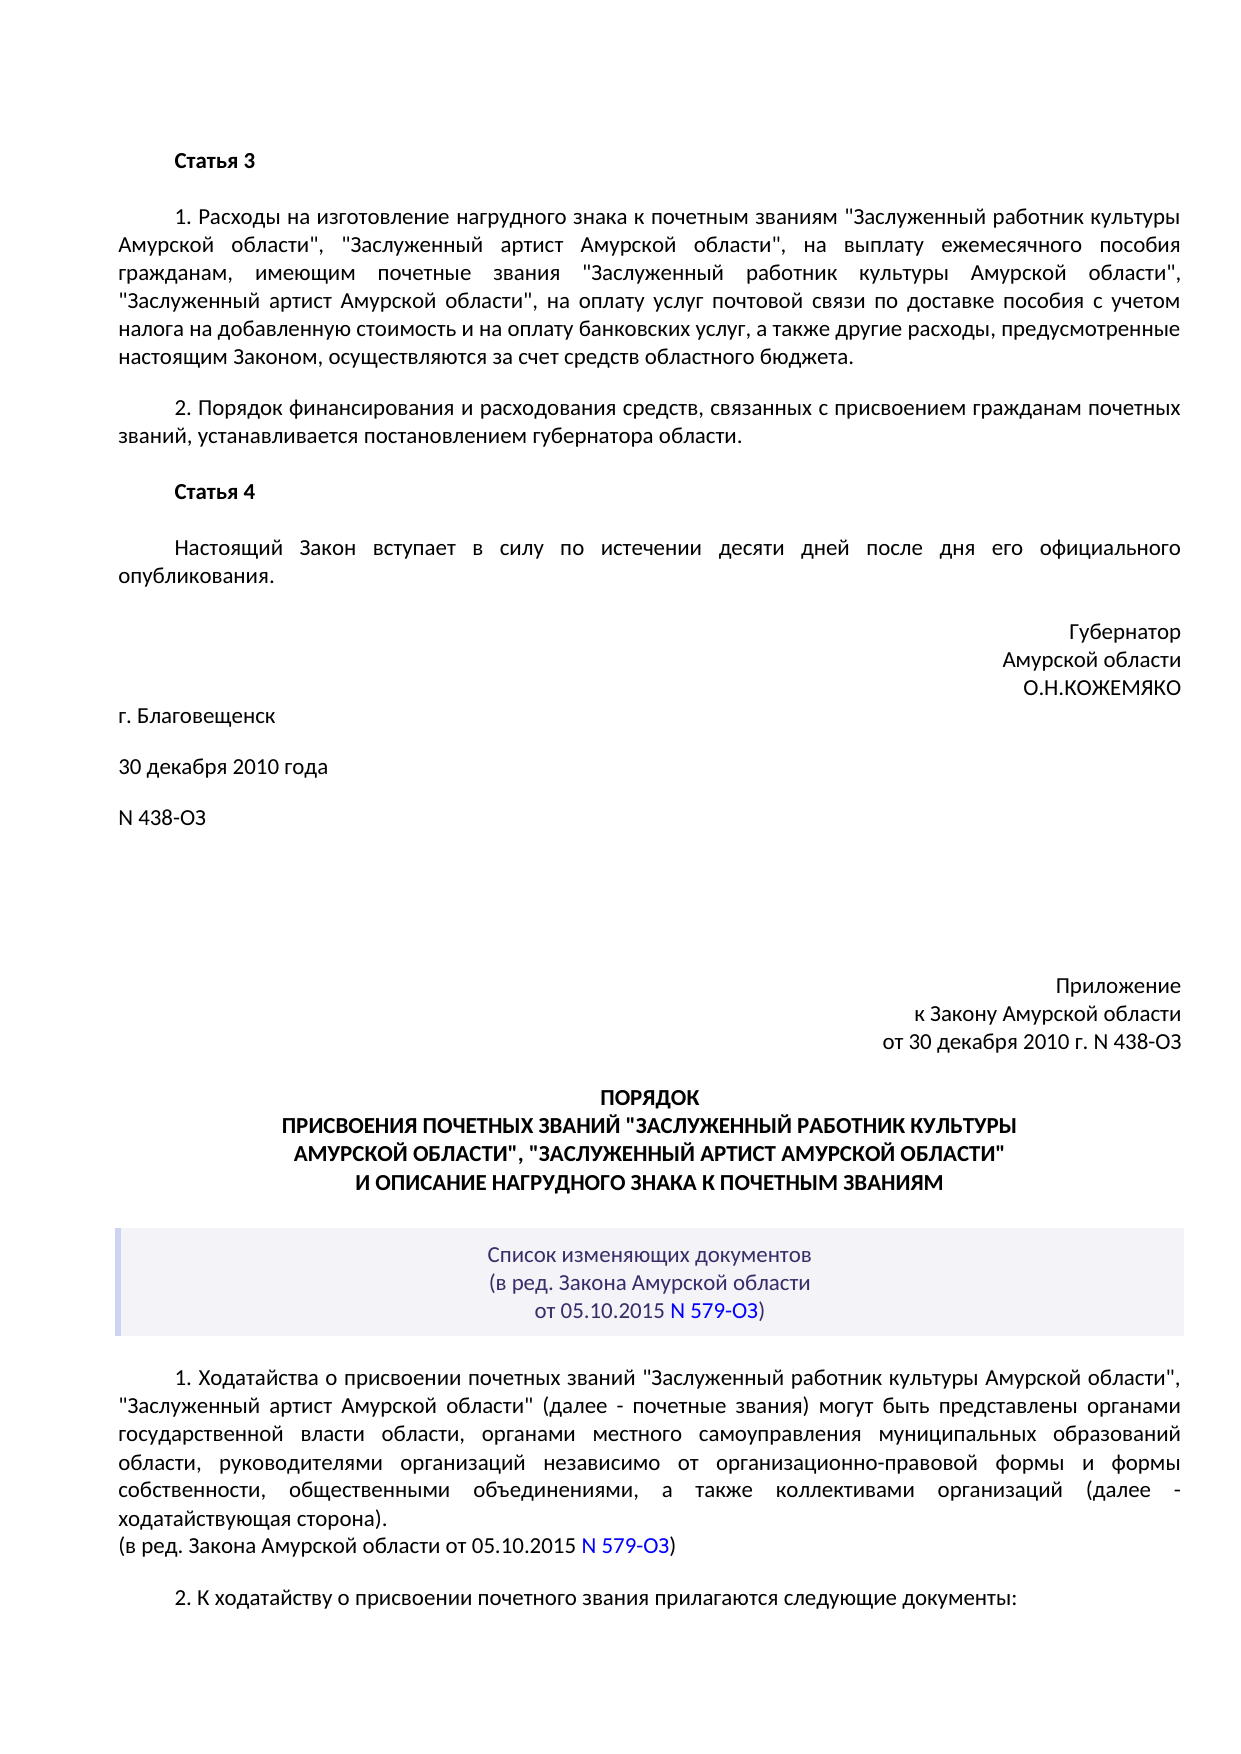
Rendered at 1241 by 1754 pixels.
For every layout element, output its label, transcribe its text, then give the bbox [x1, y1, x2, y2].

title АМУРСКОЙ ОБЛАСТИ", "ЗАСЛУЖЕННЫЙ АРТИСТ АМУРСКОЙ ОБЛАСТИ" [118, 1139, 1181, 1168]
text Губернатор [118, 617, 1181, 645]
title Статья 3 [118, 146, 1181, 174]
text N 438-ОЗ [118, 803, 1181, 831]
title ПОРЯДОК [118, 1083, 1181, 1112]
text Настоящий Закон вступает в силу по истечении десяти дней после дня его официального опубликования. [118, 533, 1181, 589]
title Статья 4 [118, 477, 1181, 505]
text г. Благовещенск [118, 701, 1181, 729]
text 1. Расходы на изготовление нагрудного знака к почетным званиям "Заслуженный работник культуры Амурской области", "Заслуженный артист Амурской области", на выплату ежемесячного пособия гражданам, имеющим почетные звания "Заслуженный работник культуры Амурской области", "Заслуженный артист Амурской области", на оплату услуг почтовой связи по доставке пособия с учетом налога на добавленную стоимость и на оплату банковских услуг, а также другие расходы, предусмотренные настоящим Законом, осуществляются за счет средств областного бюджета. [118, 202, 1181, 370]
title ПРИСВОЕНИЯ ПОЧЕТНЫХ ЗВАНИЙ "ЗАСЛУЖЕННЫЙ РАБОТНИК КУЛЬТУРЫ [118, 1112, 1181, 1139]
text 2. Порядок финансирования и расходования средств, связанных с присвоением гражданам почетных званий, устанавливается постановлением губернатора области. [118, 393, 1181, 449]
text 1. Ходатайства о присвоении почетных званий "Заслуженный работник культуры Амурской области", "Заслуженный артист Амурской области" (далее - почетные звания) могут быть представлены органами государственной власти области, органами местного самоуправления муниципальных образований области, руководителями организаций независимо от организационно-правовой формы и формы собственности, общественными объединениями, а также коллективами организаций (далее - ходатайствующая сторона). [118, 1363, 1181, 1532]
text 2. К ходатайству о присвоении почетного звания прилагаются следующие документы: [118, 1583, 1181, 1611]
text Приложение [118, 971, 1181, 999]
text от 30 декабря 2010 г. N 438-ОЗ [118, 1027, 1181, 1056]
text (в ред. Закона Амурской области от 05.10.2015 N 579-ОЗ) [118, 1532, 1181, 1560]
text к Закону Амурской области [118, 999, 1181, 1027]
title И ОПИСАНИЕ НАГРУДНОГО ЗНАКА К ПОЧЕТНЫМ ЗВАНИЯМ [118, 1168, 1181, 1196]
text 30 декабря 2010 года [118, 752, 1181, 780]
table_header Список изменяющих документов (в ред. Закона Амурской области от 05.10.2015 N 579-ОЗ) [121, 1228, 1178, 1336]
text О.Н.КОЖЕМЯКО [118, 673, 1181, 701]
text Амурской области [118, 645, 1181, 673]
